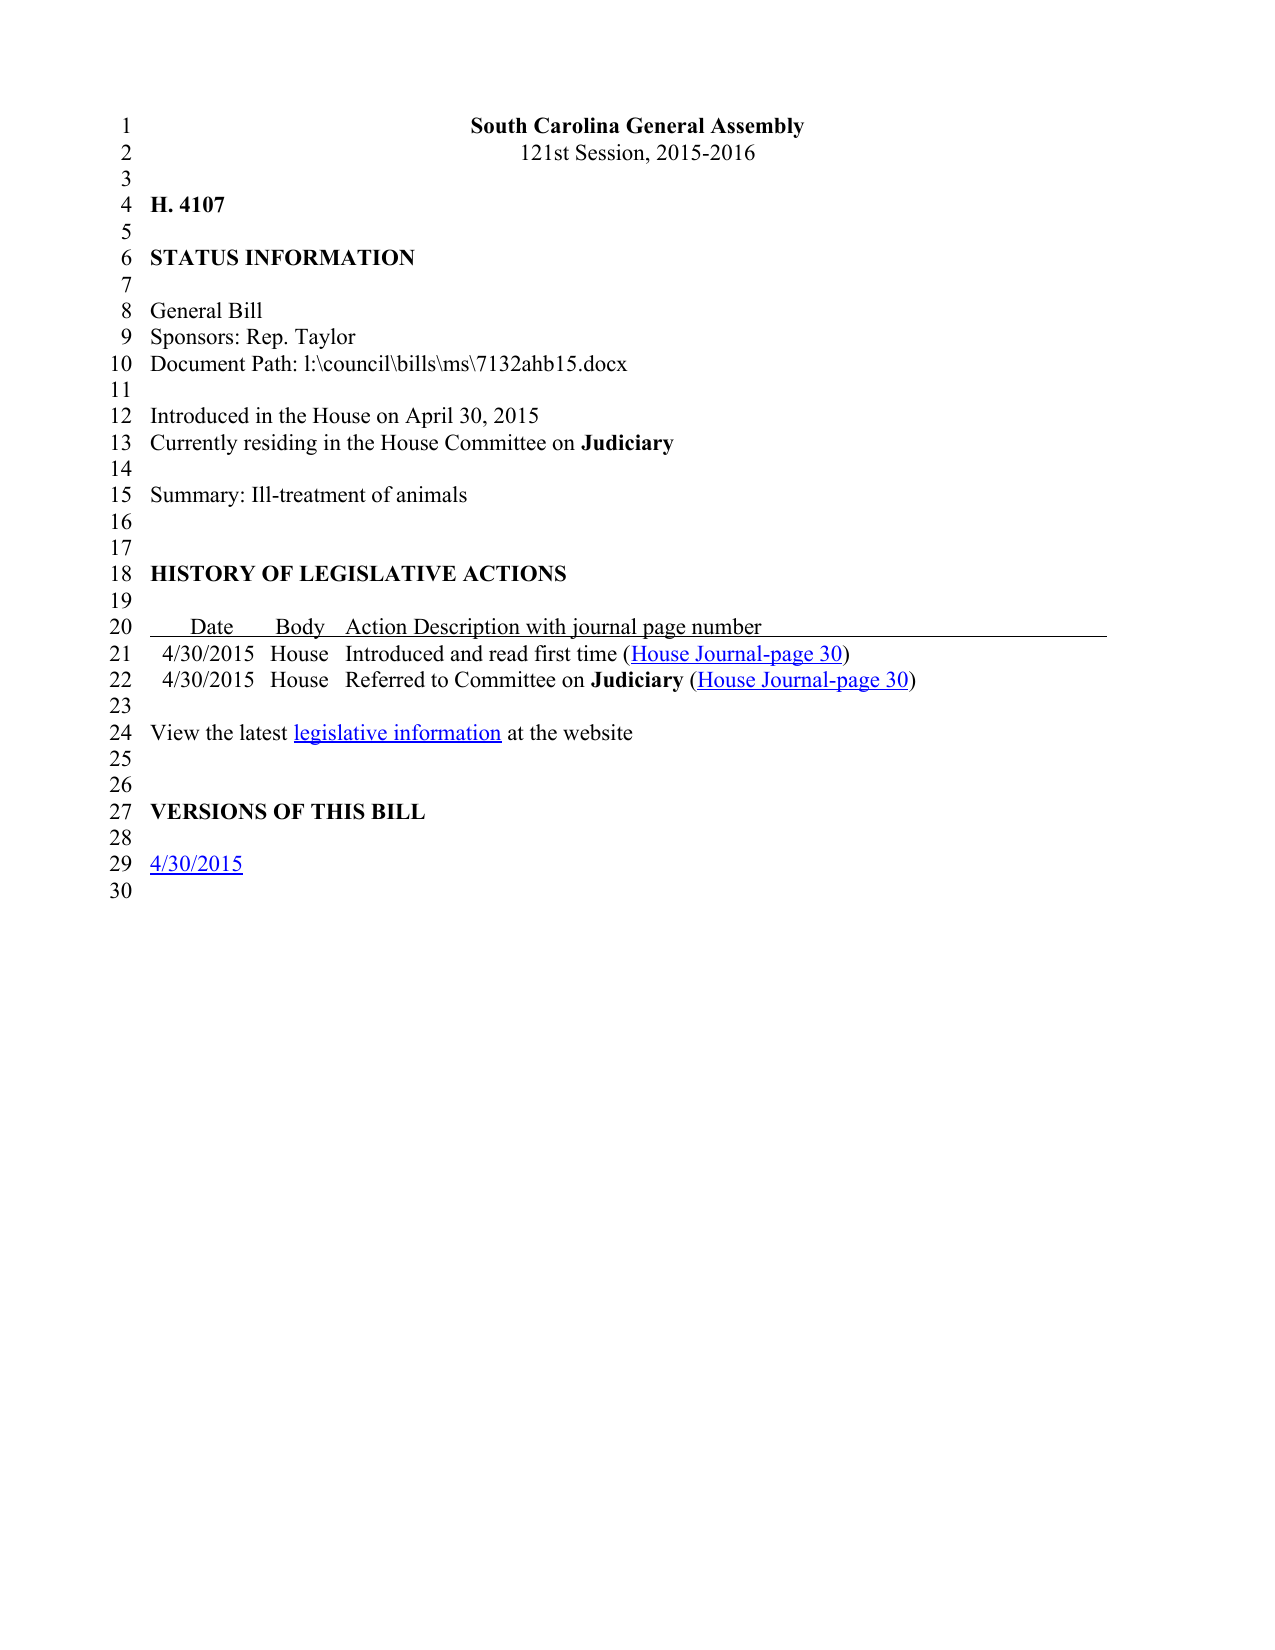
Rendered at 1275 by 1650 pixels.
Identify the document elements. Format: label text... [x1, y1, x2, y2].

text Document Path: l:\council\bills\ms\7132ahb15.docx [150, 350, 1125, 376]
text 4/30/2015 [150, 850, 1125, 877]
text Sponsors: Rep. Taylor [150, 323, 1125, 350]
text Date Body Action Description with journal page number [150, 613, 1125, 639]
text HISTORY OF LEGISLATIVE ACTIONS [150, 561, 1125, 587]
text H. 4107 [150, 192, 1125, 218]
text General Bill [150, 297, 1125, 323]
text Currently residing in the House Committee on Judiciary [150, 429, 1125, 455]
text Introduced in the House on April 30, 2015 [150, 402, 1125, 429]
text 4/30/2015 House Referred to Committee on Judiciary (House Journal-page 30) [150, 666, 1125, 692]
text Summary: Ill-treatment of animals [150, 481, 1125, 508]
text 4/30/2015 House Introduced and read first time (House Journal-page 30) [150, 639, 1125, 666]
text VERSIONS OF THIS BILL [150, 798, 1125, 824]
text STATUS INFORMATION [150, 244, 1125, 271]
text South Carolina General Assembly [150, 112, 1125, 139]
text 121st Session, 2015-2016 [150, 139, 1125, 165]
text View the latest legislative information at the website [150, 719, 1125, 745]
